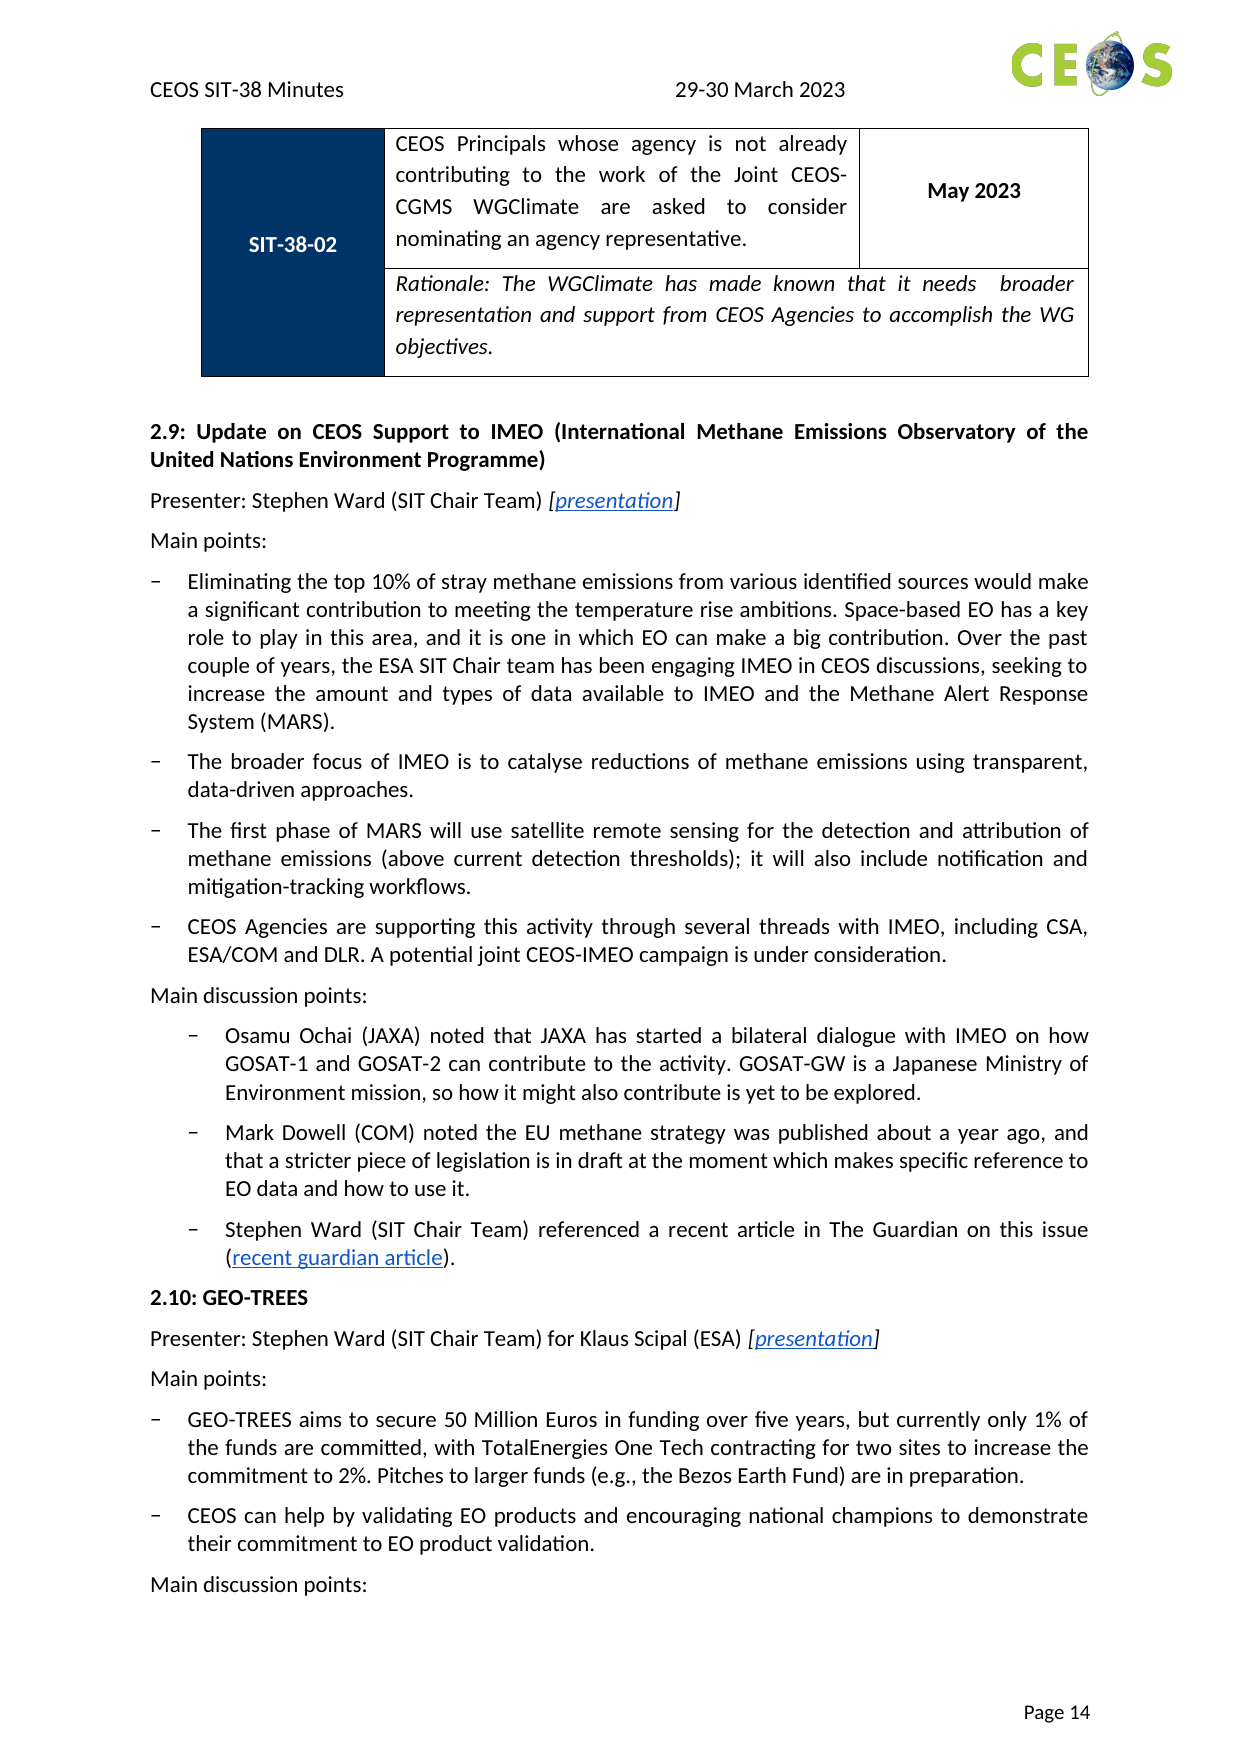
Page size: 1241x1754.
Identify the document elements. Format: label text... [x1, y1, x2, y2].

table_header CEOS Principals whose agency is not already contributing to the work of the Joint CEOS-CGMS WGClimate are asked to consider nominating an agency representative. [385, 129, 859, 268]
list Osamu Ochai (JAXA) noted that JAXA has started a bilateral dialogue with IMEO on how GOSAT-1 and GOSAT-2 can contribute to the activity. GOSAT-GW is a Japanese Ministry of Environment mission, so how it might also contribute is yet to be explored. [187, 1022, 1090, 1106]
picture [1011, 31, 1172, 96]
list CEOS can help by validating EO products and encouraging national champions to demonstrate their commitment to EO product validation. [150, 1501, 1090, 1557]
list GEO-TREES aims to secure 50 Million Euros in funding over five years, but currently only 1% of the funds are committed, with TotalEnergies One Tech contracting for two sites to increase the commitment to 2%. Pitches to larger funds (e.g., the Bezos Earth Fund) are in preparation. [150, 1405, 1090, 1489]
text Main points: [150, 1364, 1090, 1392]
text Main points: [150, 526, 1090, 554]
text Main discussion points: [150, 1570, 1090, 1598]
list The first phase of MARS will use satellite remote sensing for the detection and attribution of methane emissions (above current detection thresholds); it will also include notification and mitigation-tracking workflows. [150, 816, 1090, 900]
list CEOS Agencies are supporting this activity through several threads with IMEO, including CSA, ESA/COM and DLR. A potential joint CEOS-IMEO campaign is under consideration. [150, 912, 1090, 968]
subtitle 2.10: GEO-TREES [150, 1283, 1090, 1311]
subtitle 2.9: Update on CEOS Support to IMEO (International Methane Emissions Observatory of the United Nations Environment Programme) [150, 417, 1090, 473]
list Eliminating the top 10% of stray methane emissions from various identified sources would make a significant contribution to meeting the temperature rise ambitions. Space-based EO has a key role to play in this area, and it is one in which EO can make a big contribution. Over the past couple of years, the ESA SIT Chair team has been engaging IMEO in CEOS discussions, seeking to increase the amount and types of data available to IMEO and the Methane Alert Response System (MARS). [150, 567, 1090, 735]
text Presenter: Stephen Ward (SIT Chair Team) for Klaus Scipal (ESA) [presentation] [150, 1324, 1090, 1352]
table_header May 2023 [860, 129, 1088, 268]
table_cell Rationale: The WGClimate has made known that it needs broader representation and support from CEOS Agencies to accomplish the WG objectives. [385, 269, 1088, 376]
list Stephen Ward (SIT Chair Team) referenced a recent article in The Guardian on this issue (recent guardian article). [187, 1215, 1090, 1271]
table_header SIT-38-02 [202, 129, 384, 376]
text Main discussion points: [150, 981, 1090, 1009]
list Mark Dowell (COM) noted the EU methane strategy was published about a year ago, and that a stricter piece of legislation is in draft at the moment which makes specific reference to EO data and how to use it. [187, 1118, 1090, 1202]
text Presenter: Stephen Ward (SIT Chair Team) [presentation] [150, 486, 1090, 514]
list The broader focus of IMEO is to catalyse reductions of methane emissions using transparent, data-driven approaches. [150, 747, 1090, 803]
